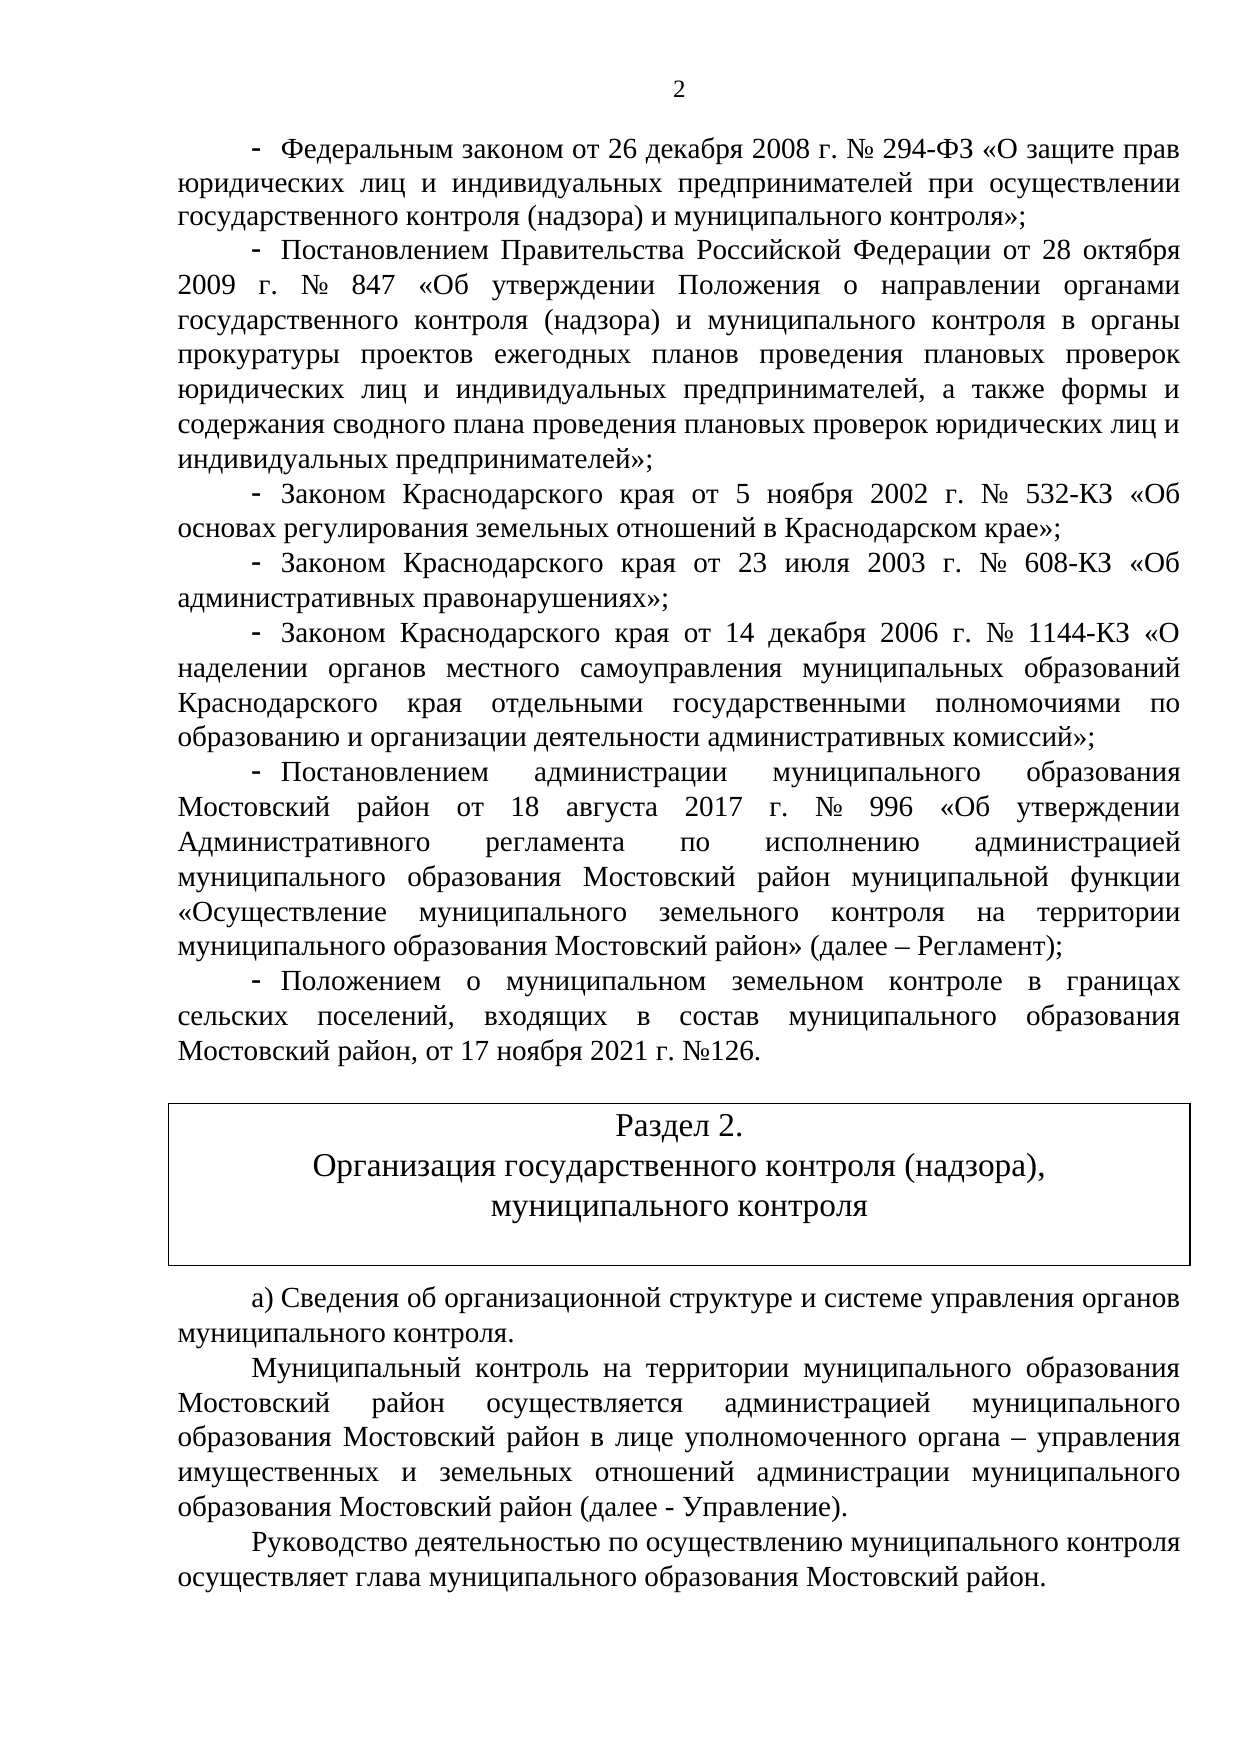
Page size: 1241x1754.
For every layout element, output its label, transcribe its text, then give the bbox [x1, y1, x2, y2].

text муниципального контроля [169, 1182, 1189, 1223]
list Сведения об организационной структуре и системе управления органов муниципального контроля. [177, 1280, 1181, 1349]
list Законом Краснодарского края от 5 ноября 2002 г. № 532-КЗ «Об основах регулирования земельных отношений в Краснодарском крае»; [177, 476, 1181, 544]
list Законом Краснодарского края от 14 декабря 2006 г. № 1144-КЗ «О наделении органов местного самоуправления муниципальных образований Краснодарского края отдельными государственными полномочиями по образованию и организации деятельности административных комиссий»; [177, 615, 1181, 753]
text Раздел 2. [169, 1104, 1189, 1142]
list Федеральным законом от 26 декабря 2008 г. № 294-ФЗ «О защите прав юридических лиц и индивидуальных предпринимателей при осуществлении государственного контроля (надзора) и муниципального контроля»; [177, 131, 1181, 232]
text Организация государственного контроля (надзора), [169, 1142, 1189, 1182]
list Постановлением администрации муниципального образования Мостовский район от 18 августа 2017 г. № 996 «Об утверждении Административного регламента по исполнению администрацией муниципального образования Мостовский район муниципальной функции «Осуществление муниципального земельного контроля на территории муниципального образования Мостовский район» (далее – Регламент); [177, 754, 1181, 962]
text Муниципальный контроль на территории муниципального образования Мостовский район осуществляется администрацией муниципального образования Мостовский район в лице уполномоченного органа – управления имущественных и земельных отношений администрации муниципального образования Мостовский район (далее - Управление). [177, 1350, 1181, 1523]
list Законом Краснодарского края от 23 июля 2003 г. № 608-КЗ «Об административных правонарушениях»; [177, 545, 1181, 614]
list Положением о муниципальном земельном контроле в границах сельских поселений, входящих в состав муниципального образования Мостовский район, от 17 ноября 2021 г. №126. [177, 963, 1181, 1066]
text Руководство деятельностью по осуществлению муниципального контроля осуществляет глава муниципального образования Мостовский район. [177, 1524, 1181, 1592]
list Постановлением Правительства Российской Федерации от 28 октября 2009 г. № 847 «Об утверждении Положения о направлении органами государственного контроля (надзора) и муниципального контроля в органы прокуратуры проектов ежегодных планов проведения плановых проверок юридических лиц и индивидуальных предпринимателей, а также формы и содержания сводного плана проведения плановых проверок юридических лиц и индивидуальных предпринимателей»; [177, 232, 1181, 474]
